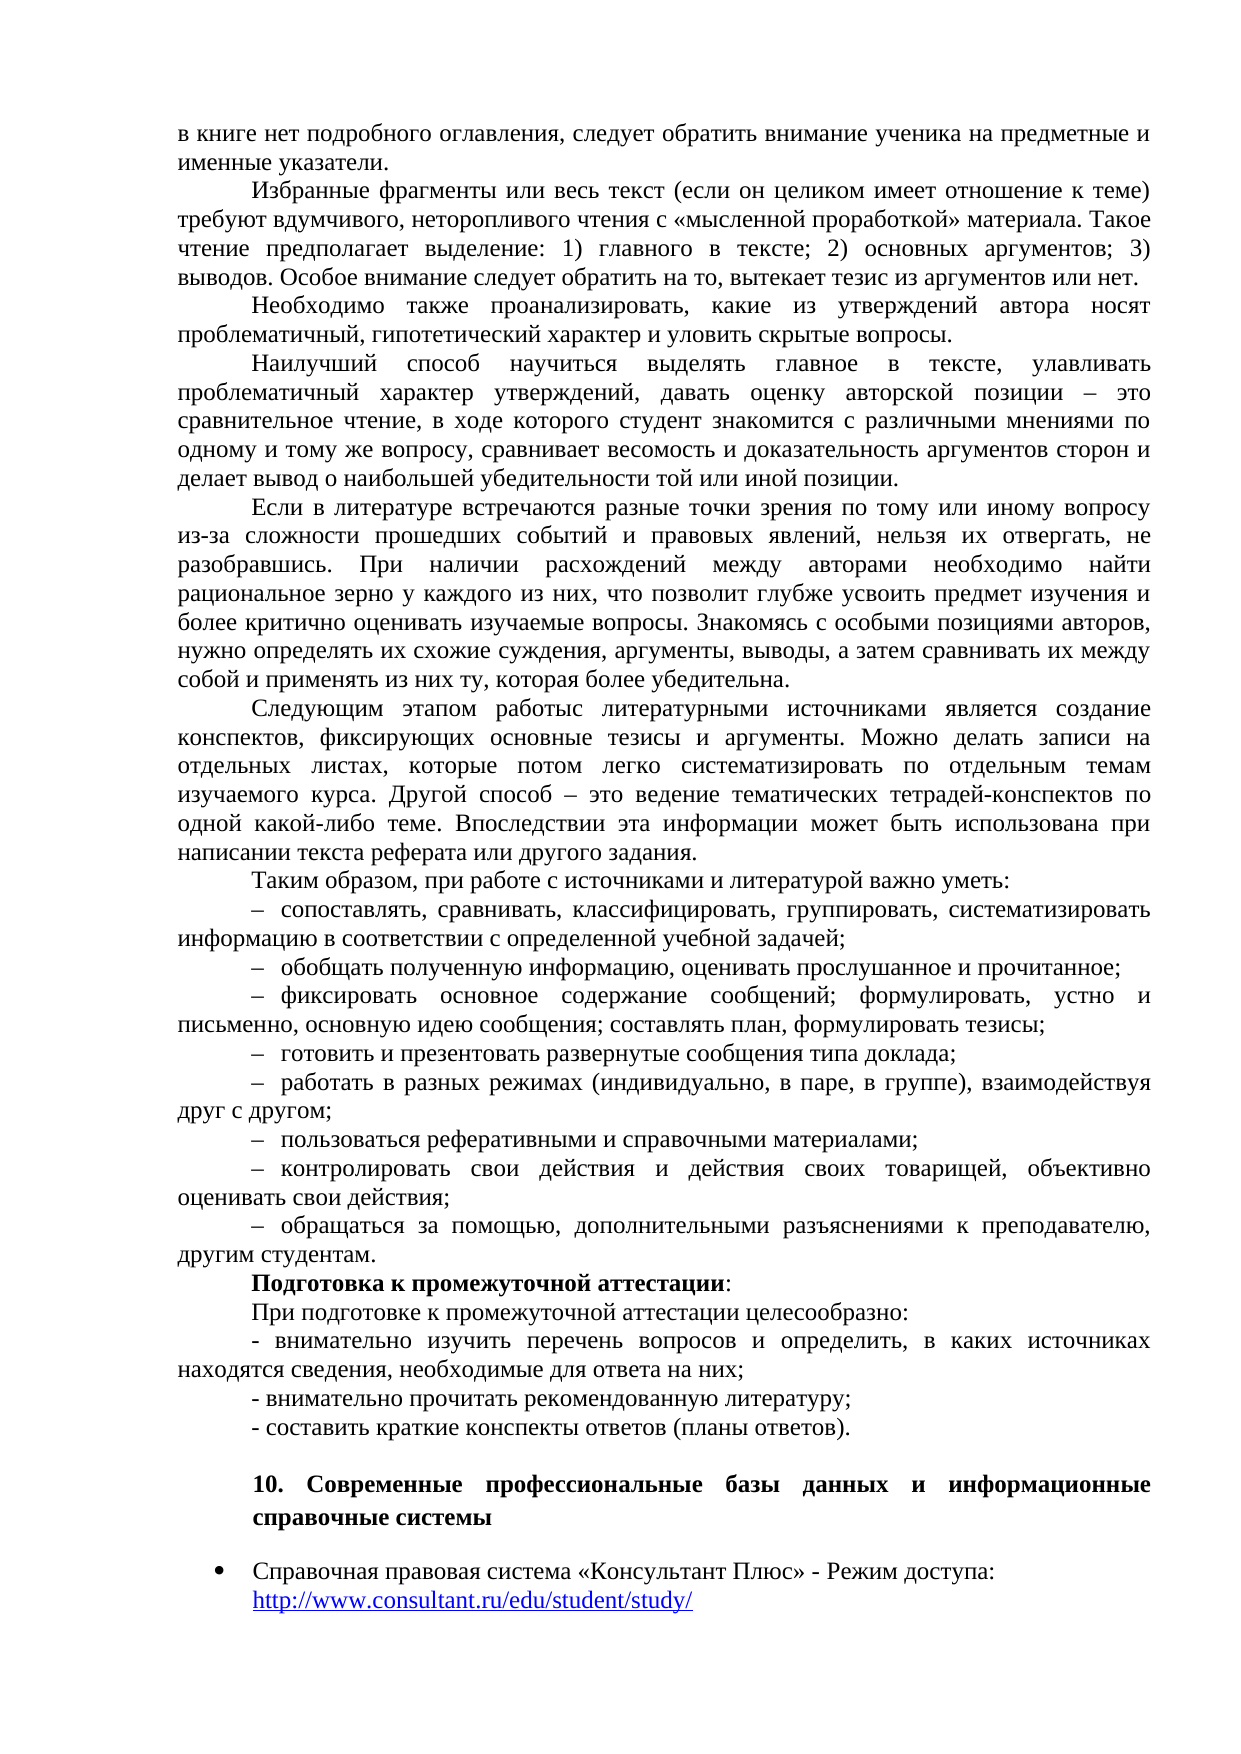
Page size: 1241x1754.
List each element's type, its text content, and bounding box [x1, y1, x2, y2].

text Если в литературе встречаются разные точки зрения по тому или иному вопросу из-за сложности прошедших событий и правовых явлений, нельзя их отвергать, не разобравшись. При наличии расхождений между авторами необходимо найти рациональное зерно у каждого из них, что позволит глубже усвоить предмет изучения и более критично оценивать изучаемые вопросы. Знакомясь с особыми позициями авторов, нужно определять их схожие суждения, аргументы, выводы, а затем сравнивать их между собой и применять из них ту, которая более убедительна. [177, 492, 1152, 693]
text Избранные фрагменты или весь текст (если он целиком имеет отношение к теме) требуют вдумчивого, неторопливого чтения с «мысленной проработкой» материала. Такое чтение предполагает выделение: 1) главного в тексте; 2) основных аргументов; 3) выводов. Особое внимание следует обратить на то, вытекает тезис из аргументов или нет. [177, 176, 1152, 291]
list фиксировать основное содержание сообщений; формулировать, устно и письменно, основную идею сообщения; составлять план, формулировать тезисы; [177, 981, 1152, 1038]
text 10. Современные профессиональные базы данных и информационные справочные системы [252, 1469, 1152, 1531]
text Необходимо также проанализировать, какие из утверждений автора носят проблематичный, гипотетический характер и уловить скрытые вопросы. [177, 291, 1152, 348]
text Таким образом, при работе с источниками и литературой важно уметь: [177, 866, 1152, 894]
text - внимательно изучить перечень вопросов и определить, в каких источниках находятся сведения, необходимые для ответа на них; [177, 1326, 1152, 1383]
text Следующим этапом работыс литературными источниками является создание конспектов, фиксирующих основные тезисы и аргументы. Можно делать записи на отдельных листах, которые потом легко систематизировать по отдельным темам изучаемого курса. Другой способ – это ведение тематических тетрадей-конспектов по одной какой-либо теме. Впоследствии эта информации может быть использована при написании текста реферата или другого задания. [177, 693, 1152, 866]
text При подготовке к промежуточной аттестации целесообразно: [177, 1297, 1152, 1326]
list обобщать полученную информацию, оценивать прослушанное и прочитанное; [177, 952, 1152, 981]
list сопоставлять, сравнивать, классифицировать, группировать, систематизировать информацию в соответствии с определенной учебной задачей; [177, 894, 1152, 952]
list работать в разных режимах (индивидуально, в паре, в группе), взаимодействуя друг с другом; [177, 1067, 1152, 1124]
text - составить краткие конспекты ответов (планы ответов). [177, 1412, 1152, 1441]
list пользоваться реферативными и справочными материалами; [177, 1124, 1152, 1153]
list Справочная правовая система «Консультант Плюс» - Режим доступа: http://www.consultant.ru/edu/student/study/ [215, 1556, 1152, 1614]
list контролировать свои действия и действия своих товарищей, объективно оценивать свои действия; [177, 1153, 1152, 1211]
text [177, 118, 1152, 176]
text Наилучший способ научиться выделять главное в тексте, улавливать проблематичный характер утверждений, давать оценку авторской позиции – это сравнительное чтение, в ходе которого студент знакомится с различными мнениями по одному и тому же вопросу, сравнивает весомость и доказательность аргументов сторон и делает вывод о наибольшей убедительности той или иной позиции. [177, 348, 1152, 492]
list готовить и презентовать развернутые сообщения типа доклада; [177, 1038, 1152, 1067]
text - внимательно прочитать рекомендованную литературу; [177, 1383, 1152, 1412]
list обращаться за помощью, дополнительными разъяснениями к преподавателю, другим студентам. [177, 1211, 1152, 1268]
text Подготовка к промежуточной аттестации: [177, 1268, 1152, 1297]
